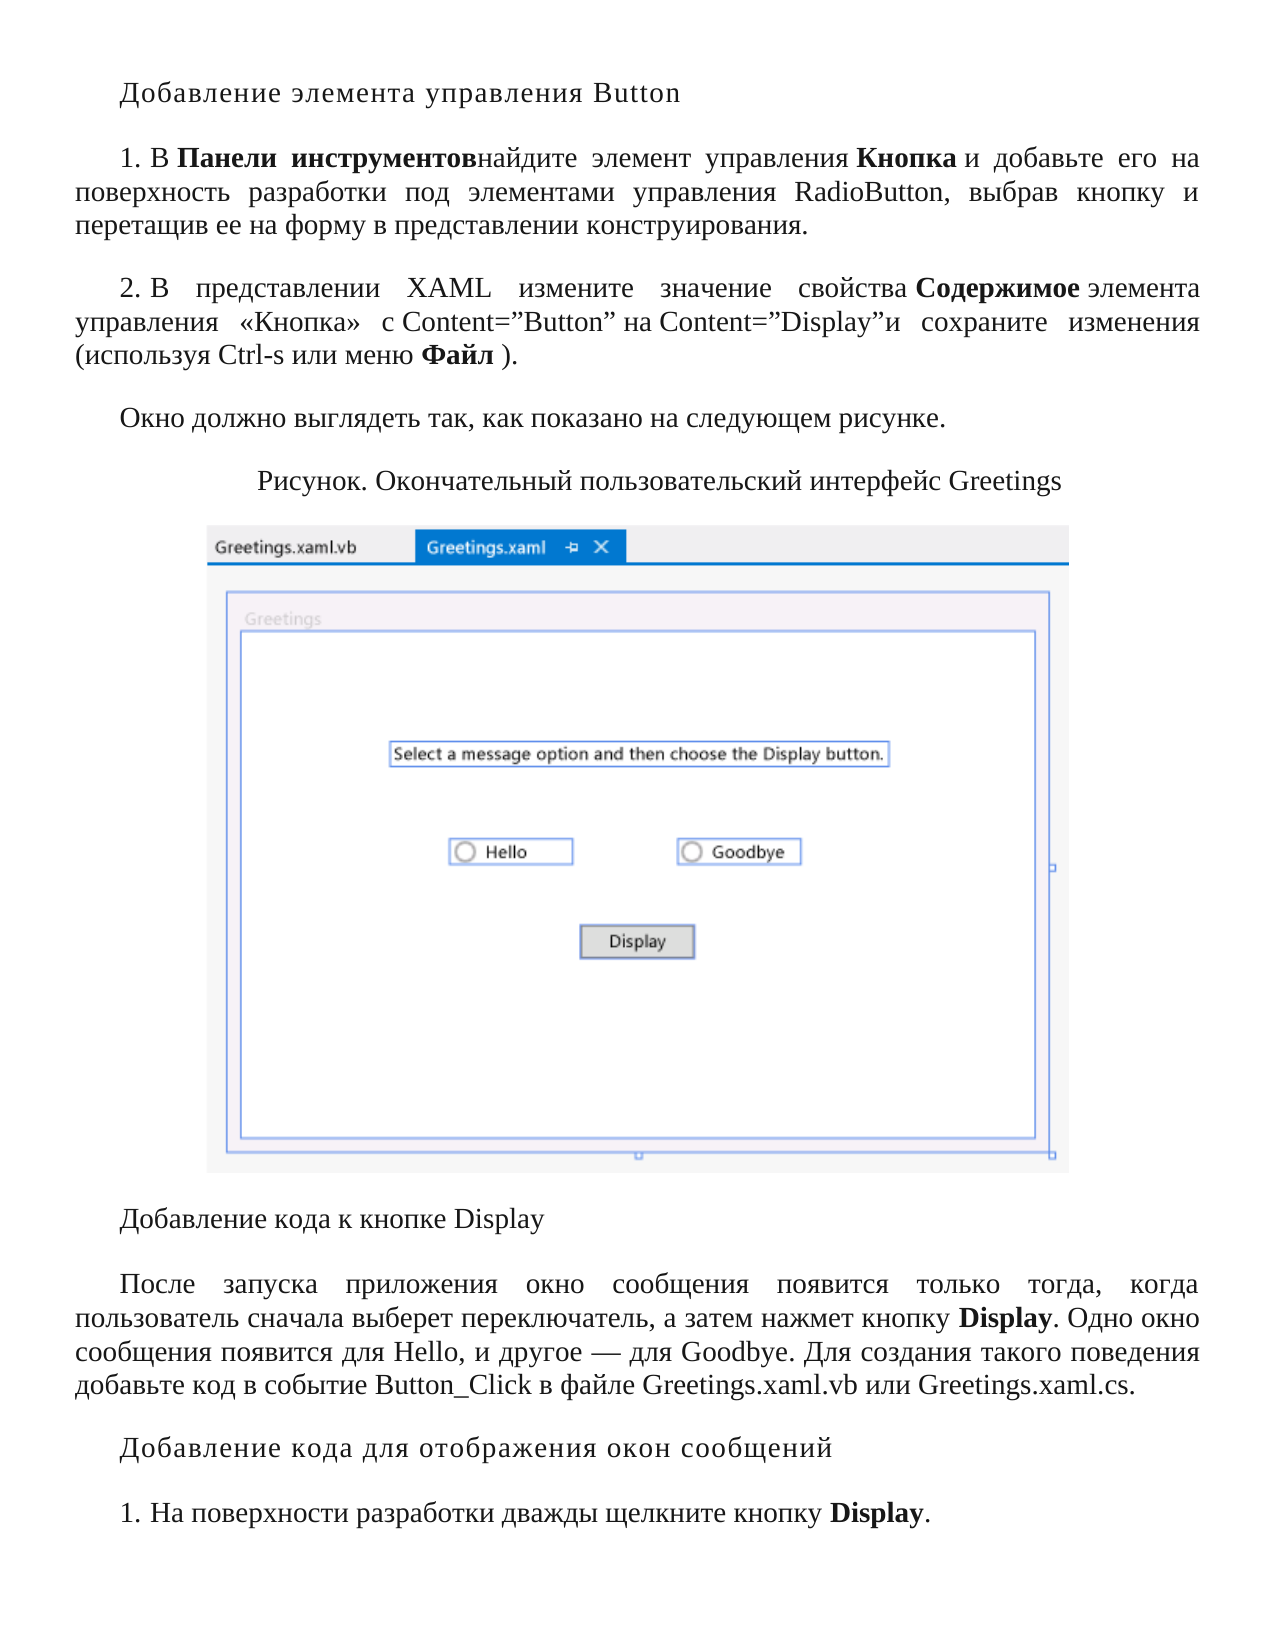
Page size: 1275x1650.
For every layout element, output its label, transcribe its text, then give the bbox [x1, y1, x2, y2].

picture [206, 525, 1069, 1173]
text После запуска приложения окно сообщения появится только тогда, когда пользователь сначала выберет переключатель, а затем нажмет кнопку Display. Одно окно сообщения появится для Hello, и другое — для Goodbye. Для создания такого поведения добавьте код в событие Button_Click в файле Greetings.xaml.vb или Greetings.xaml.cs. [75, 1267, 1200, 1401]
subtitle Добавление кода к кнопке Display [75, 1201, 1200, 1235]
list В Панели инструментовнайдите элемент управления Кнопка и добавьте его на поверхность разработки под элементами управления RadioButton, выбрав кнопку и перетащив ее на форму в представлении конструирования. [75, 140, 1200, 241]
list В представлении XAML измените значение свойства Содержимое элемента управления «Кнопка» с Content=”Button” на Content=”Display”и сохраните изменения (используя Ctrl-s или меню Файл ). [75, 270, 1200, 371]
text Окно должно выглядеть так, как показано на следующем рисунке. [75, 400, 1200, 433]
text Рисунок. Окончательный пользовательский интерфейс Greetings [75, 463, 1200, 496]
subtitle Добавление элемента управления Button [75, 75, 1200, 108]
subtitle Добавление кода для отображения окон сообщений [75, 1430, 1200, 1463]
list На поверхности разработки дважды щелкните кнопку Display. [75, 1495, 1200, 1529]
